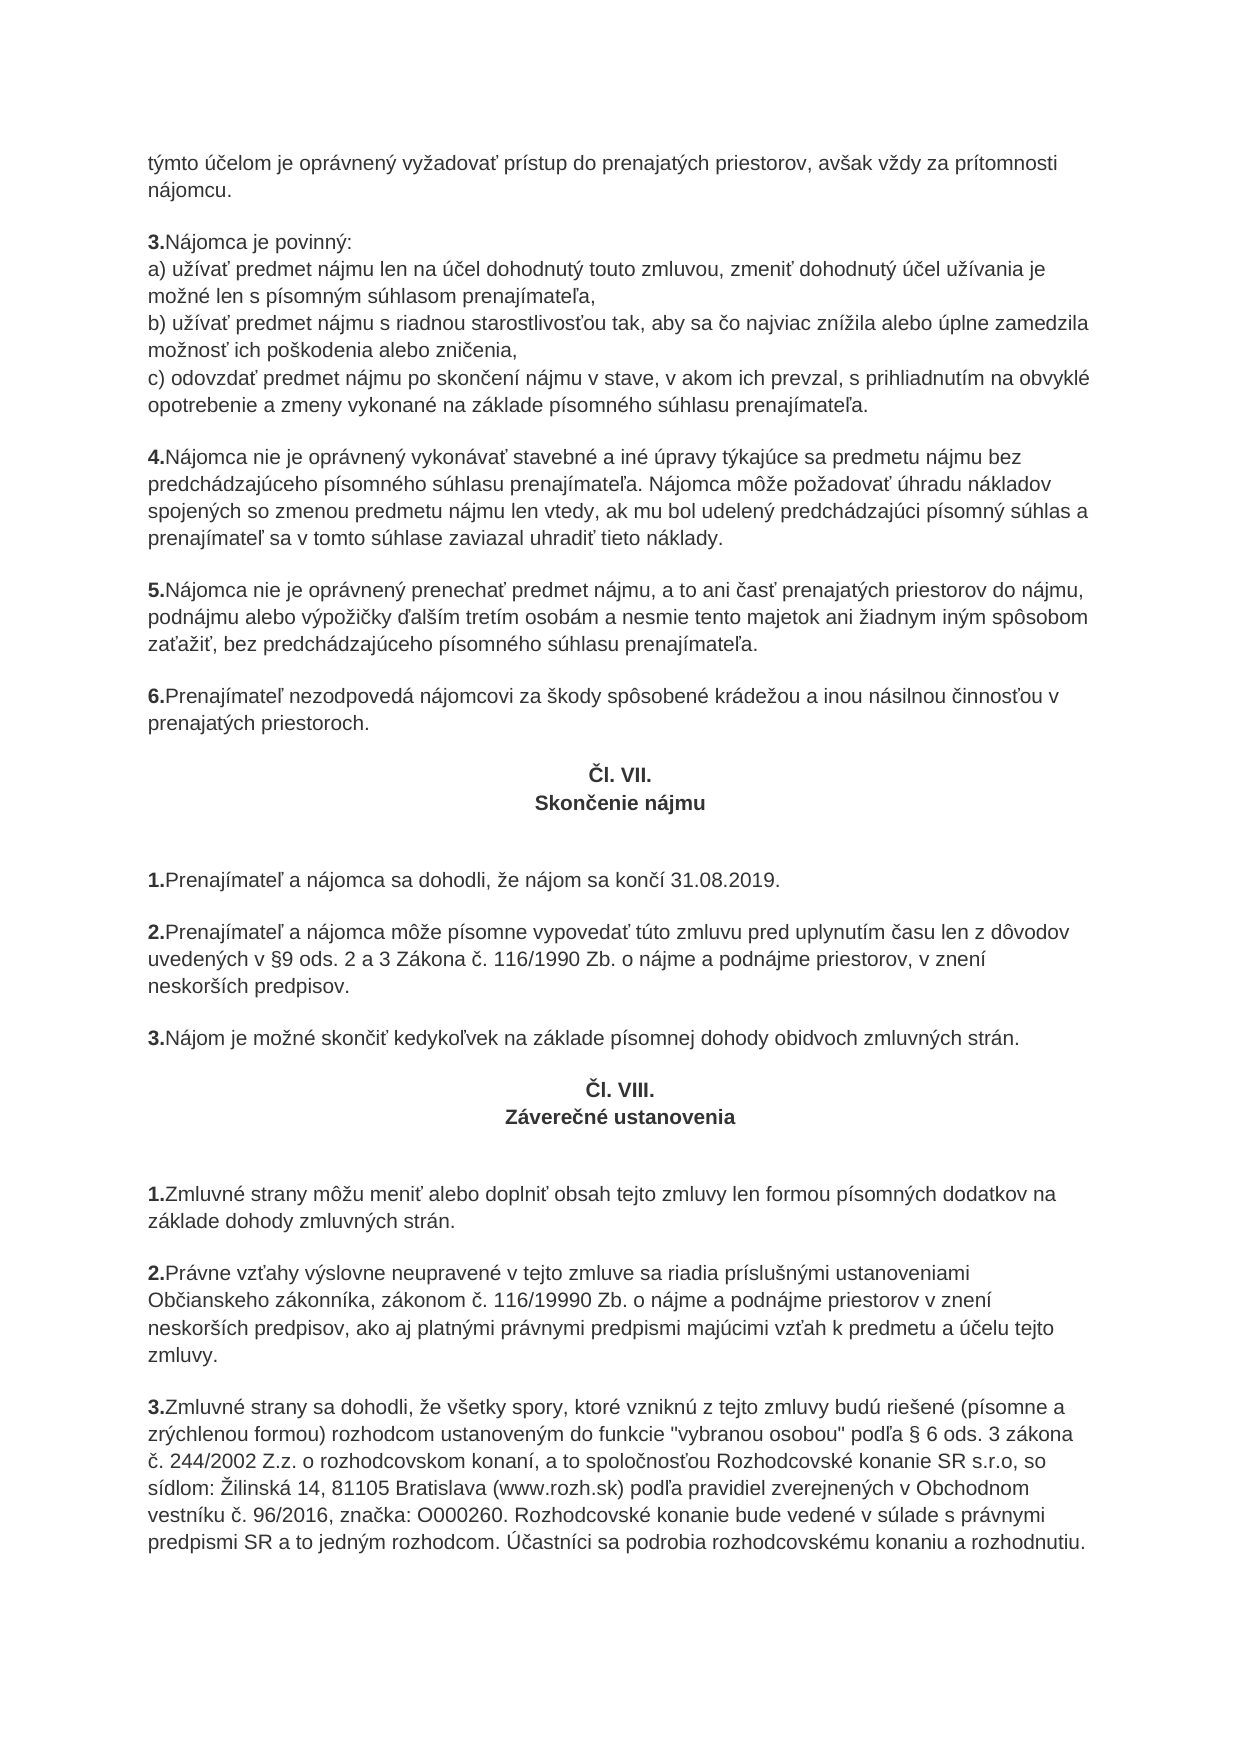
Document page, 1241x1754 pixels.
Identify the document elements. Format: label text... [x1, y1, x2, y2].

text 3.Zmluvné strany sa dohodli, že všetky spory, ktoré vzniknú z tejto zmluvy budú riešené (písomne a zrýchlenou formou) rozhodcom ustanoveným do funkcie "vybranou osobou" podľa § 6 ods. 3 zákona č. 244/2002 Z.z. o rozhodcovskom konaní, a to spoločnosťou Rozhodcovské konanie SR s.r.o, so sídlom: Žilinská 14, 81105 Bratislava (www.rozh.sk) podľa pravidiel zverejnených v Obchodnom vestníku č. 96/2016, značka: O000260. Rozhodcovské konanie bude vedené v súlade s právnymi predpismi SR a to jedným rozhodcom. Účastníci sa podrobia rozhodcovskému konaniu a rozhodnutiu. [148, 1391, 1093, 1554]
text 4.Nájomca nie je oprávnený vykonávať stavebné a iné úpravy týkajúce sa predmetu nájmu bez predchádzajúceho písomného súhlasu prenajímateľa. Nájomca môže požadovať úhradu nákladov spojených so zmenou predmetu nájmu len vtedy, ak mu bol udelený predchádzajúci písomný súhlas a prenajímateľ sa v tomto súhlase zaviazal uhradiť tieto náklady. [148, 441, 1093, 550]
text Čl. VII. Skončenie nájmu [148, 760, 1093, 814]
text 6.Prenajímateľ nezodpovedá nájomcovi za škody spôsobené krádežou a inou násilnou činnosťou v prenajatých priestoroch. [148, 681, 1093, 735]
text 2.Právne vzťahy výslovne neupravené v tejto zmluve sa riadia príslušnými ustanoveniami Občianskeho zákonníka, zákonom č. 116/19990 Zb. o nájme a podnájme priestorov v znení neskorších predpisov, ako aj platnými právnymi predpismi majúcimi vzťah k predmetu a účelu tejto zmluvy. [148, 1258, 1093, 1366]
text 1.Zmluvné strany môžu meniť alebo doplniť obsah tejto zmluvy len formou písomných dodatkov na základe dohody zmluvných strán. [148, 1179, 1093, 1233]
text 5.Nájomca nie je oprávnený prenechať predmet nájmu, a to ani časť prenajatých priestorov do nájmu, podnájmu alebo výpožičky ďalším tretím osobám a nesmie tento majetok ani žiadnym iným spôsobom zaťažiť, bez predchádzajúceho písomného súhlasu prenajímateľa. [148, 575, 1093, 656]
text Čl. VIII. Záverečné ustanovenia [148, 1075, 1093, 1129]
text 3.Nájom je možné skončiť kedykoľvek na základe písomnej dohody obidvoch zmluvných strán. [148, 1023, 1093, 1050]
text 2.Prenajímateľ a nájomca môže písomne vypovedať túto zmluvu pred uplynutím času len z dôvodov uvedených v §9 ods. 2 a 3 Zákona č. 116/1990 Zb. o nájme a podnájme priestorov, v znení neskorších predpisov. [148, 916, 1093, 998]
text 1.Prenajímateľ a nájomca sa dohodli, že nájom sa končí 31.08.2019. [148, 864, 1093, 891]
text 3.Nájomca je povinný: a) užívať predmet nájmu len na účel dohodnutý touto zmluvou, zmeniť dohodnutý účel užívania je možné len s písomným súhlasom prenajímateľa, b) užívať predmet nájmu s riadnou starostlivosťou tak, aby sa čo najviac znížila alebo úplne zamedzila možnosť ich poškodenia alebo zničenia, c) odovzdať predmet nájmu po skončení nájmu v stave, v akom ich prevzal, s prihliadnutím na obvyklé opotrebenie a zmeny vykonané na základe písomného súhlasu prenajímateľa. [148, 227, 1093, 416]
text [148, 148, 1093, 202]
